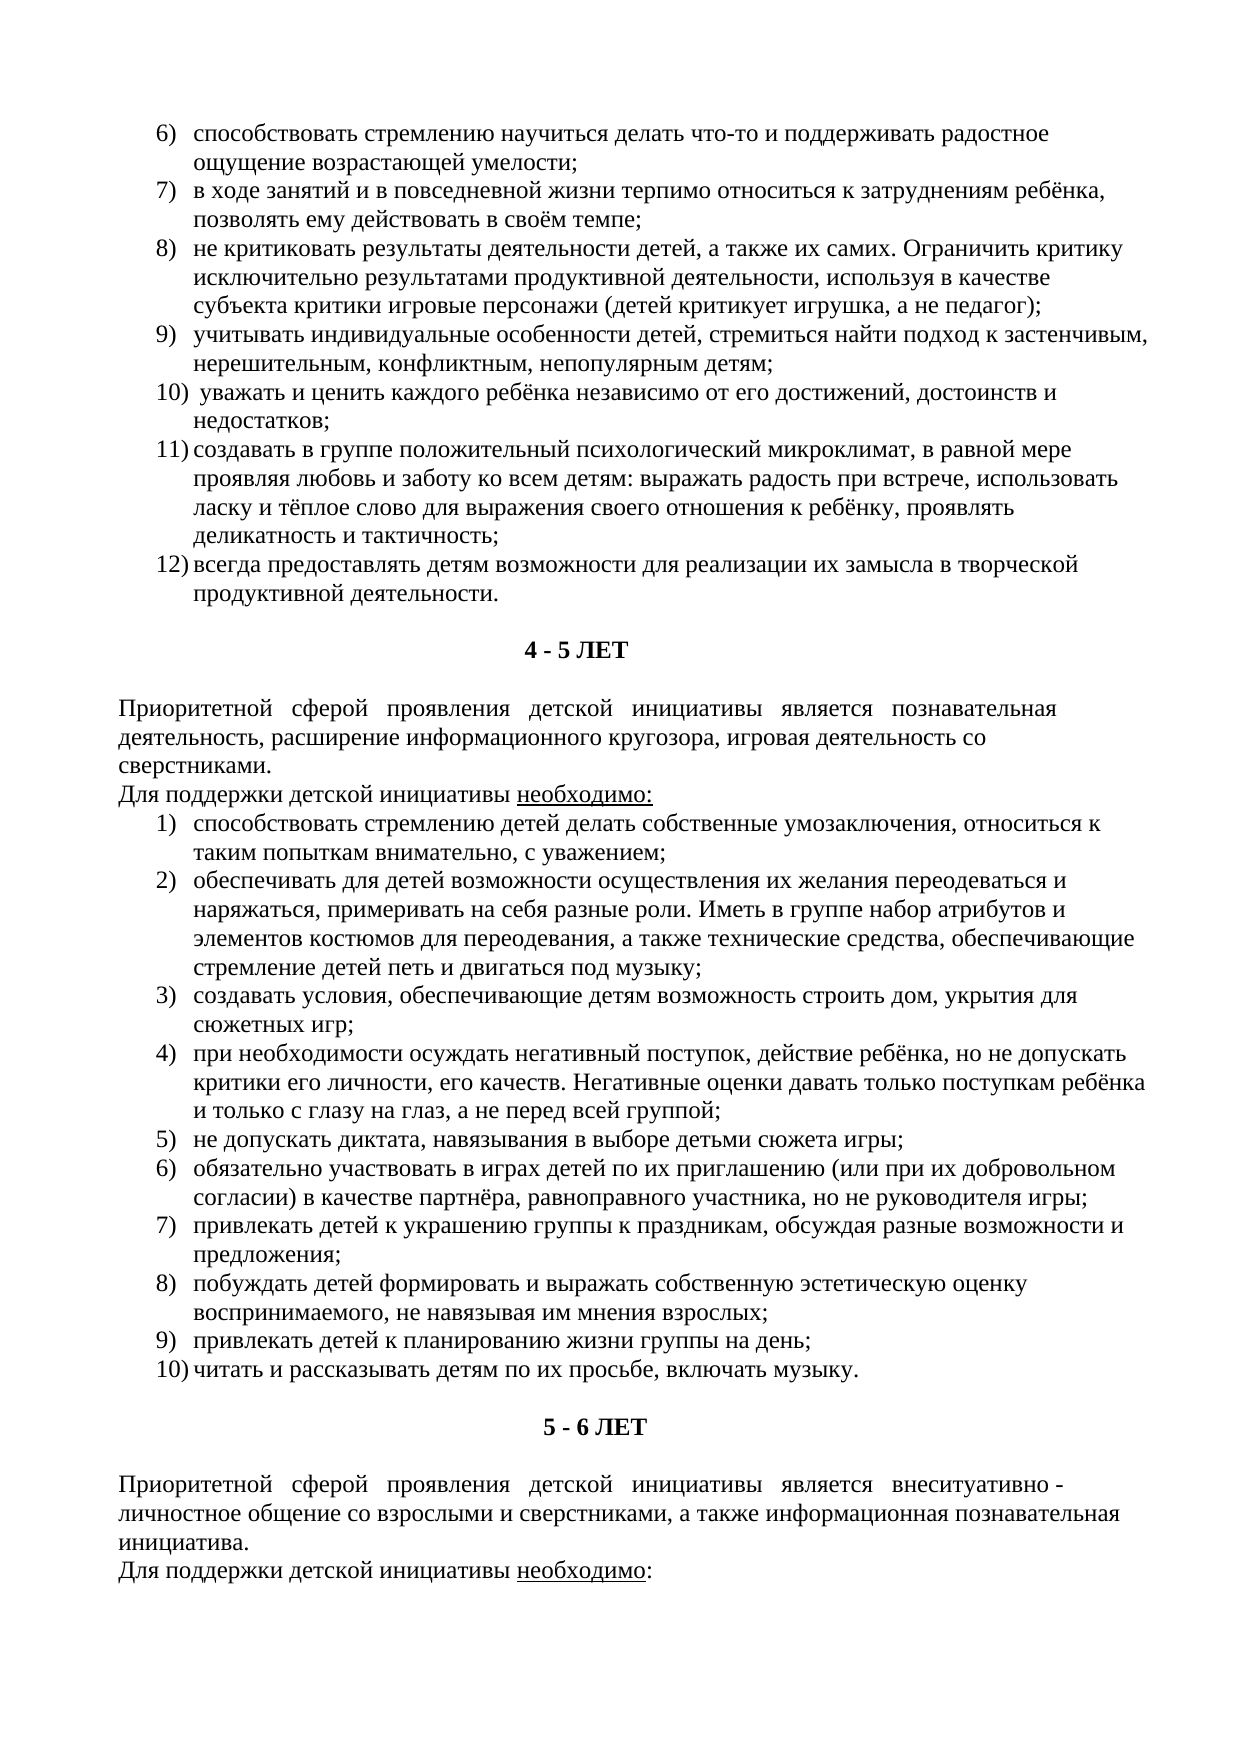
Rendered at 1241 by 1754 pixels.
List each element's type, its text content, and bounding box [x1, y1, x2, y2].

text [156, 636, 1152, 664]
list учитывать индивидуальные особенности детей, стремиться найти подход к застенчивым, нерешительным, конфликтным, непопулярным детям; [156, 319, 1152, 377]
list в ходе занятий и в повседневной жизни терпимо относиться к затруднениям ребёнка, позволять ему действовать в своём темпе; [156, 176, 1152, 233]
list способствовать стремлению научиться делать что-то и поддерживать радостное ощущение возрастающей умелости; [156, 118, 1152, 176]
list уважать и ценить каждого ребёнка независимо от его достижений, достоинств и недостатков; [156, 377, 1152, 434]
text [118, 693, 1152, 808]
list не критиковать результаты деятельности детей, а также их самих. Ограничить критику исключительно результатами продуктивной деятельности, используя в качестве субъекта критики игровые персонажи (детей критикует игрушка, а не педагог); [156, 233, 1152, 319]
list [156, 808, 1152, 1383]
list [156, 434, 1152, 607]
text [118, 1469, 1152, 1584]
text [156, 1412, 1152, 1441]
